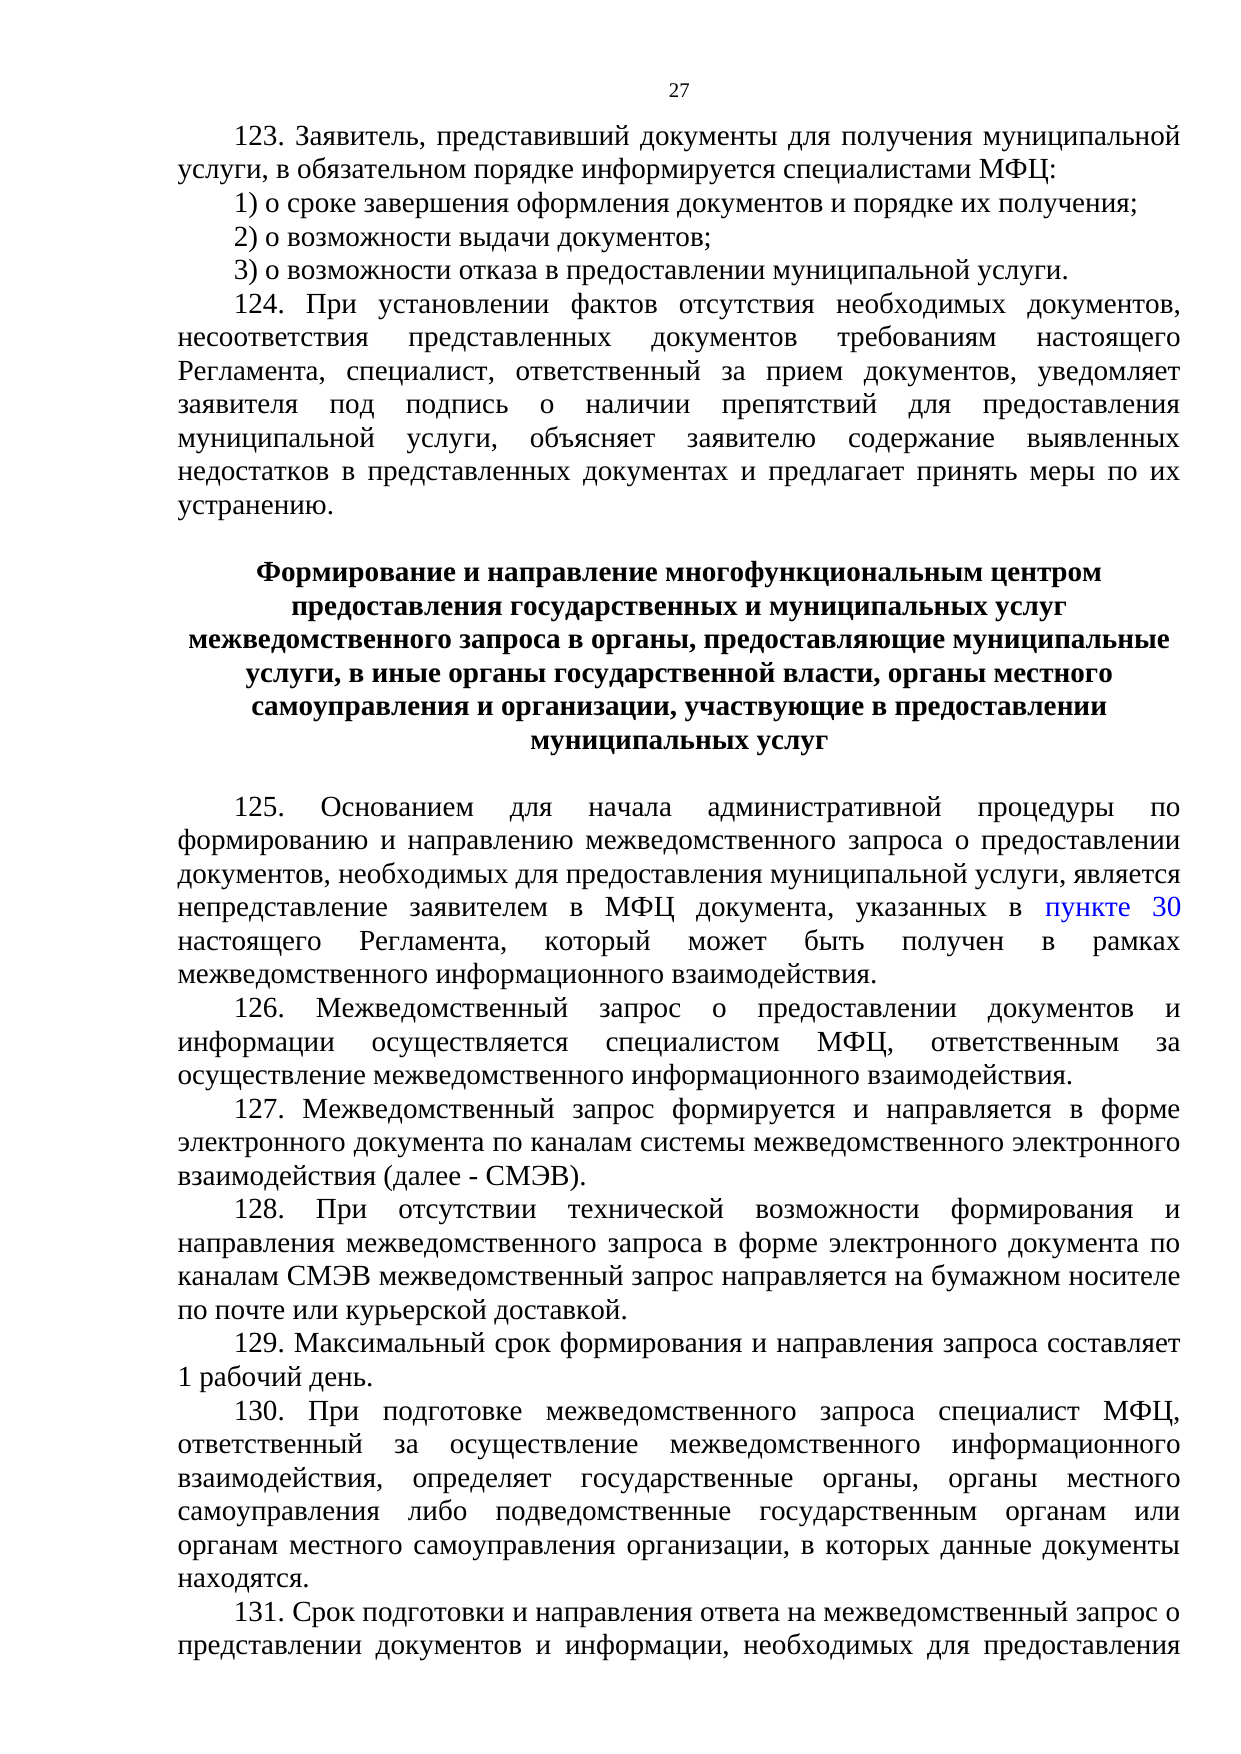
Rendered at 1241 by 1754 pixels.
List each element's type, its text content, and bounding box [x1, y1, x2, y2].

text 125. Основанием для начала административной процедуры по формированию и направлению межведомственного запроса о предоставлении документов, необходимых для предоставления муниципальной услуги, является непредставление заявителем в МФЦ документа, указанных в пункте 30 настоящего Регламента, который может быть получен в рамках межведомственного информационного взаимодействия. [177, 789, 1181, 990]
text Формирование и направление многофункциональным центром предоставления государственных и муниципальных услуг межведомственного запроса в органы, предоставляющие муниципальные услуги, в иные органы государственной власти, органы местного самоуправления и организации, участвующие в предоставлении муниципальных услуг [177, 554, 1181, 755]
text 123. Заявитель, представивший документы для получения муниципальной услуги, в обязательном порядке информируется специалистами МФЦ: [177, 118, 1181, 185]
text 1) о сроке завершения оформления документов и порядке их получения; [177, 185, 1181, 219]
text 130. При подготовке межведомственного запроса специалист МФЦ, ответственный за осуществление межведомственного информационного взаимодействия, определяет государственные органы, органы местного самоуправления либо подведомственные государственным органам или органам местного самоуправления организации, в которых данные документы находятся. [177, 1393, 1181, 1594]
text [177, 1594, 1181, 1661]
text 3) о возможности отказа в предоставлении муниципальной услуги. [177, 252, 1181, 286]
text 128. При отсутствии технической возможности формирования и направления межведомственного запроса в форме электронного документа по каналам СМЭВ межведомственный запрос направляется на бумажном носителе по почте или курьерской доставкой. [177, 1191, 1181, 1326]
text 129. Максимальный срок формирования и направления запроса составляет 1 рабочий день. [177, 1326, 1181, 1393]
text 124. При установлении фактов отсутствия необходимых документов, несоответствия представленных документов требованиям настоящего Регламента, специалист, ответственный за прием документов, уведомляет заявителя под подпись о наличии препятствий для предоставления муниципальной услуги, объясняет заявителю содержание выявленных недостатков в представленных документах и предлагает принять меры по их устранению. [177, 286, 1181, 521]
text 126. Межведомственный запрос о предоставлении документов и информации осуществляется специалистом МФЦ, ответственным за осуществление межведомственного информационного взаимодействия. [177, 990, 1181, 1091]
text 127. Межведомственный запрос формируется и направляется в форме электронного документа по каналам системы межведомственного электронного взаимодействия (далее - СМЭВ). [177, 1091, 1181, 1191]
text 2) о возможности выдачи документов; [177, 219, 1181, 252]
